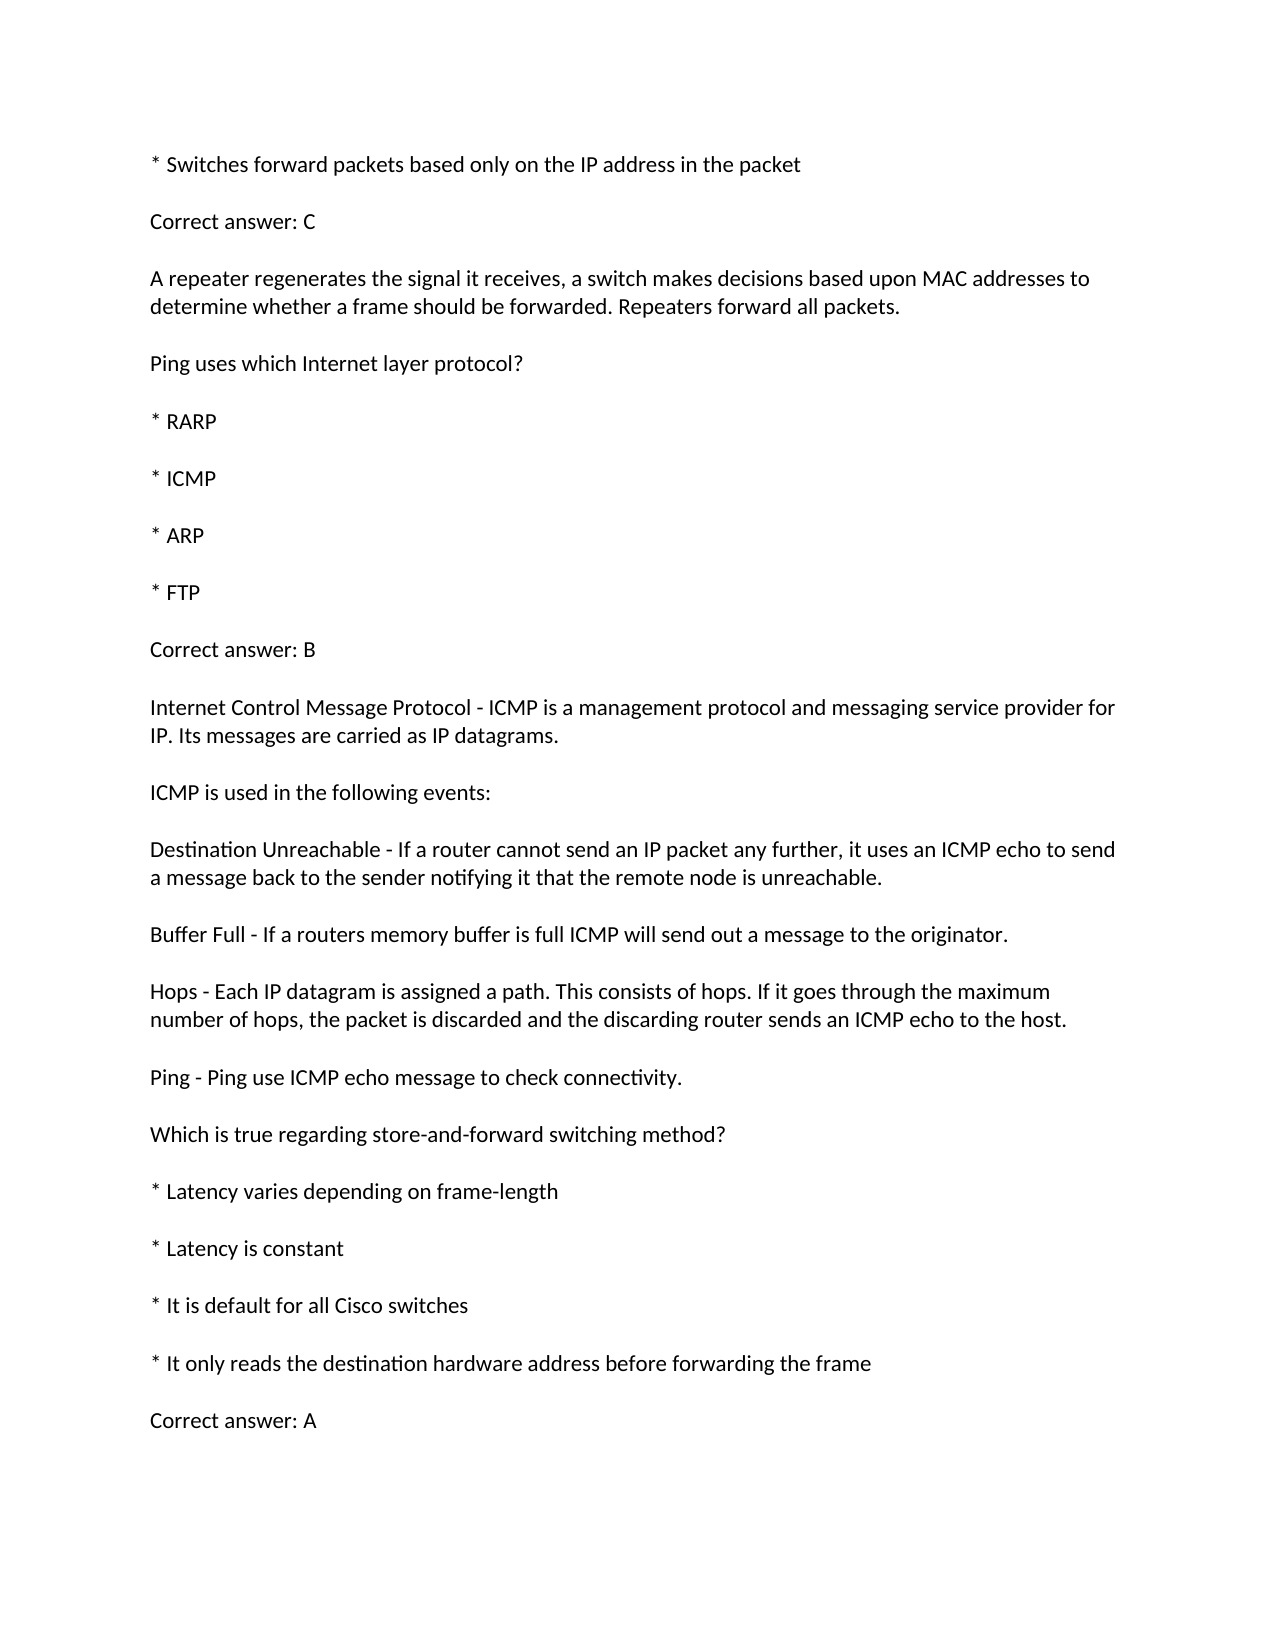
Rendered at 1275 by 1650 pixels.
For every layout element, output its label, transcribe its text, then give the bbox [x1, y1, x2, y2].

text * RARP [150, 407, 1125, 435]
text * ICMP [150, 464, 1125, 492]
text * Switches forward packets based only on the IP address in the packet [150, 150, 1125, 178]
text Correct answer: A [150, 1406, 1125, 1434]
text Correct answer: B [150, 636, 1125, 663]
text * FTP [150, 578, 1125, 606]
text * Latency varies depending on frame-length [150, 1177, 1125, 1205]
text Internet Control Message Protocol - ICMP is a management protocol and messaging service provider for IP. Its messages are carried as IP datagrams. [150, 693, 1125, 749]
text A repeater regenerates the signal it receives, a switch makes decisions based upon MAC addresses to determine whether a frame should be forwarded. Repeaters forward all packets. [150, 264, 1125, 320]
text * ARP [150, 521, 1125, 549]
text Correct answer: C [150, 207, 1125, 235]
text Ping uses which Internet layer protocol? [150, 349, 1125, 378]
text Ping - Ping use ICMP echo message to check connectivity. [150, 1063, 1125, 1091]
text * It only reads the destination hardware address before forwarding the frame [150, 1349, 1125, 1377]
text ICMP is used in the following events: [150, 778, 1125, 806]
text * It is default for all Cisco switches [150, 1291, 1125, 1319]
text Destination Unreachable - If a router cannot send an IP packet any further, it uses an ICMP echo to send a message back to the sender notifying it that the remote node is unreachable. [150, 835, 1125, 891]
text Which is true regarding store-and-forward switching method? [150, 1120, 1125, 1148]
text Hops - Each IP datagram is assigned a path. This consists of hops. If it goes through the maximum number of hops, the packet is discarded and the discarding router sends an ICMP echo to the host. [150, 977, 1125, 1033]
text * Latency is constant [150, 1234, 1125, 1262]
text Buffer Full - If a routers memory buffer is full ICMP will send out a message to the originator. [150, 920, 1125, 948]
